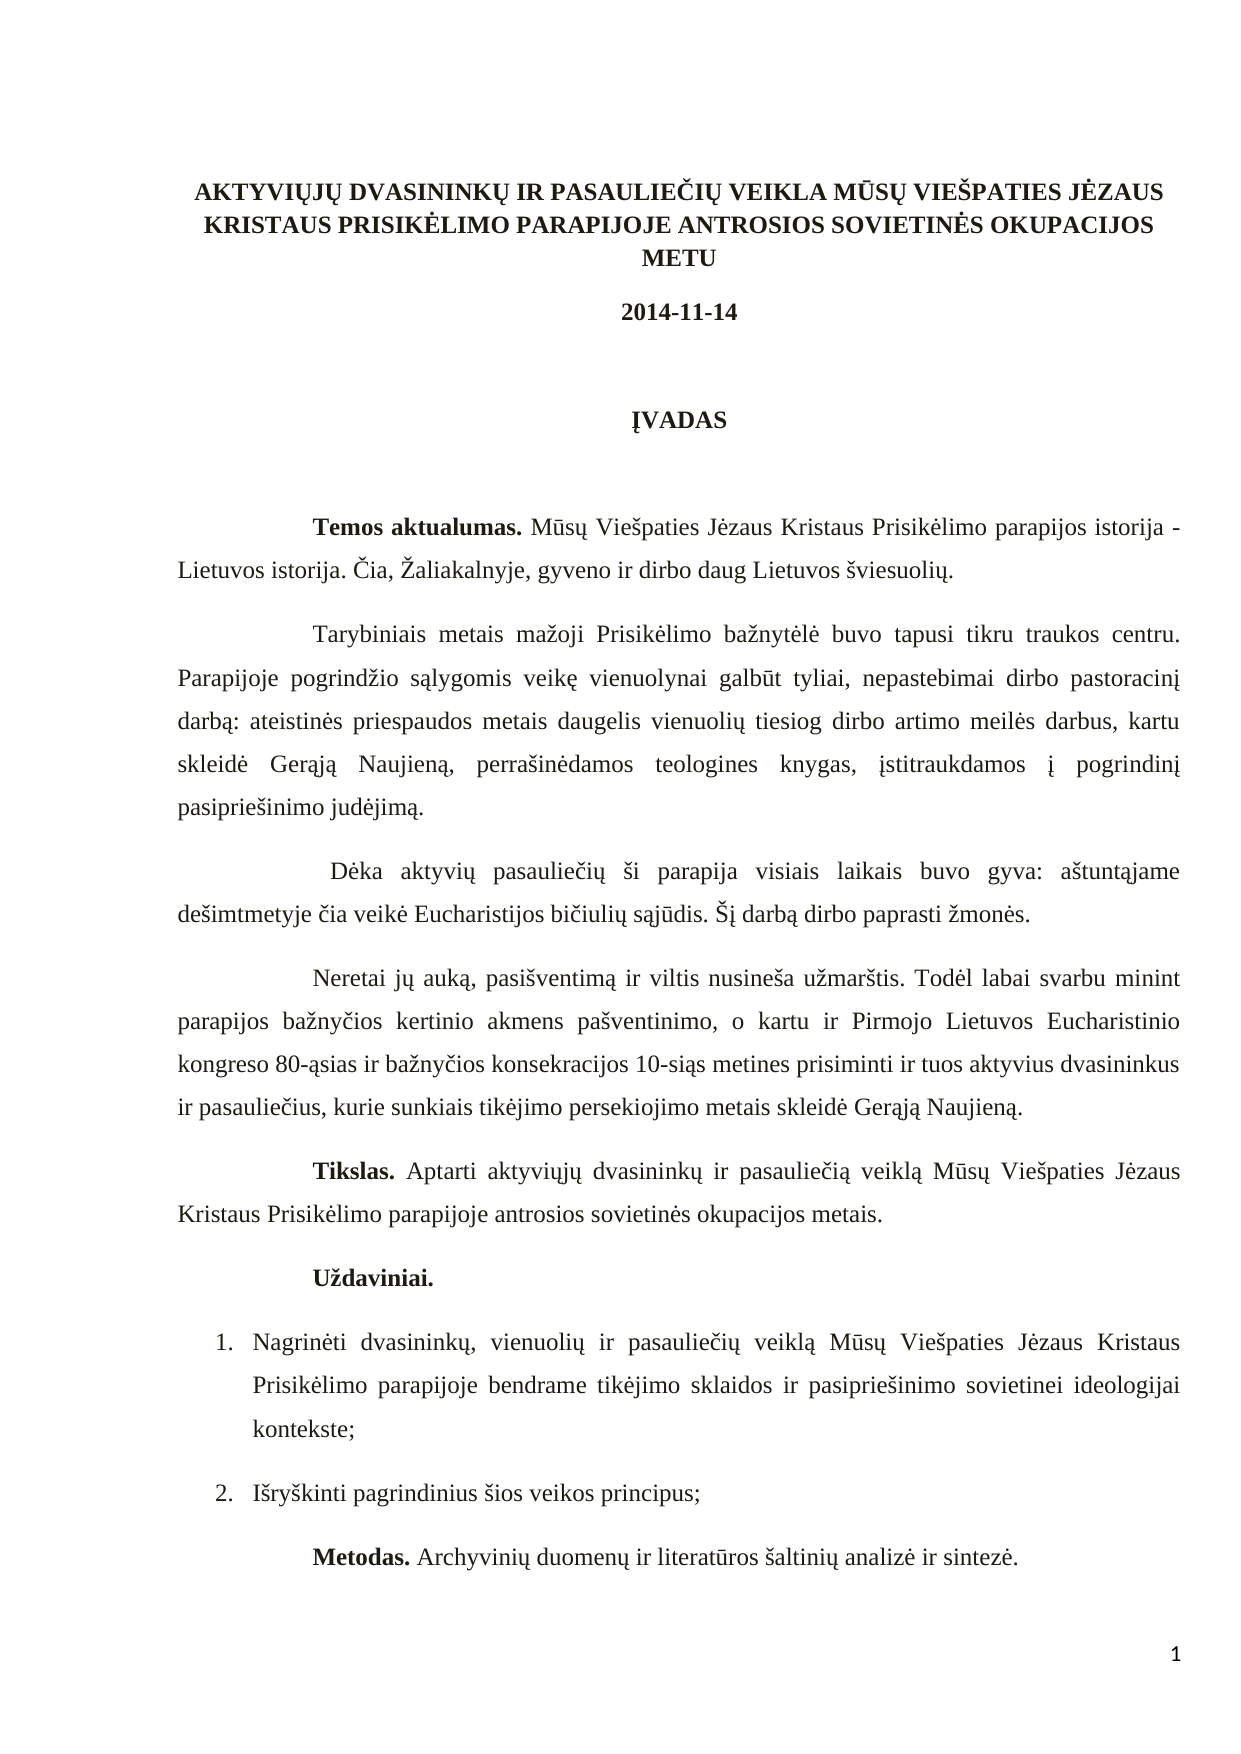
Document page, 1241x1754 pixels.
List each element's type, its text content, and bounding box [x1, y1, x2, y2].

text Tikslas. Aptarti aktyviųjų dvasininkų ir pasauliečią veiklą Mūsų Viešpaties Jėzaus Kristaus Prisikėlimo parapijoje antrosios sovietinės okupacijos metais. [177, 1156, 1181, 1228]
text AKTYVIŲJŲ DVASININKŲ IR PASAULIEČIŲ VEIKLA MŪSŲ VIEŠPATIES JĖZAUS KRISTAUS PRISIKĖLIMO PARAPIJOJE ANTROSIOS SOVIETINĖS OKUPACIJOS METU [177, 177, 1181, 272]
text Tarybiniais metais mažoji Prisikėlimo bažnytėlė buvo tapusi tikru traukos centru. Parapijoje pogrindžio sąlygomis veikę vienuolynai galbūt tyliai, nepastebimai dirbo pastoracinį darbą: ateistinės priespaudos metais daugelis vienuolių tiesiog dirbo artimo meilės darbus, kartu skleidė Gerąją Naujieną, perrašinėdamos teologines knygas, įstitraukdamos į pogrindinį pasipriešinimo judėjimą. [177, 619, 1181, 821]
text Uždaviniai. [177, 1263, 1181, 1292]
text Dėka aktyvių pasauliečių ši parapija visiais laikais buvo gyva: aštuntąjame dešimtmetyje čia veikė Eucharistijos bičiulių sąjūdis. Šį darbą dirbo paprasti žmonės. [177, 856, 1181, 928]
text Metodas. Archyvinių duomenų ir literatūros šaltinių analizė ir sintezė. [177, 1542, 1181, 1570]
text Neretai jų auką, pasišventimą ir viltis nusineša užmarštis. Todėl labai svarbu minint parapijos bažnyčios kertinio akmens pašventinimo, o kartu ir Pirmojo Lietuvos Eucharistinio kongreso 80-ąsias ir bažnyčios konsekracijos 10-siąs metines prisiminti ir tuos aktyvius dvasininkus ir pasauliečius, kurie sunkiais tikėjimo persekiojimo metais skleidė Gerąją Naujieną. [177, 963, 1181, 1121]
text Temos aktualumas. Mūsų Viešpaties Jėzaus Kristaus Prisikėlimo parapijos istorija - Lietuvos istorija. Čia, Žaliakalnyje, gyveno ir dirbo daug Lietuvos šviesuolių. [177, 512, 1181, 584]
text 2014-11-14 [177, 297, 1181, 326]
text ĮVADAS [177, 405, 1181, 433]
list Nagrinėti dvasininkų, vienuolių ir pasauliečių veiklą Mūsų Viešpaties Jėzaus Kristaus Prisikėlimo parapijoje bendrame tikėjimo sklaidos ir pasipriešinimo sovietinei ideologijai kontekste; [215, 1327, 1181, 1442]
list Išryškinti pagrindinius šios veikos principus; [215, 1478, 1181, 1506]
